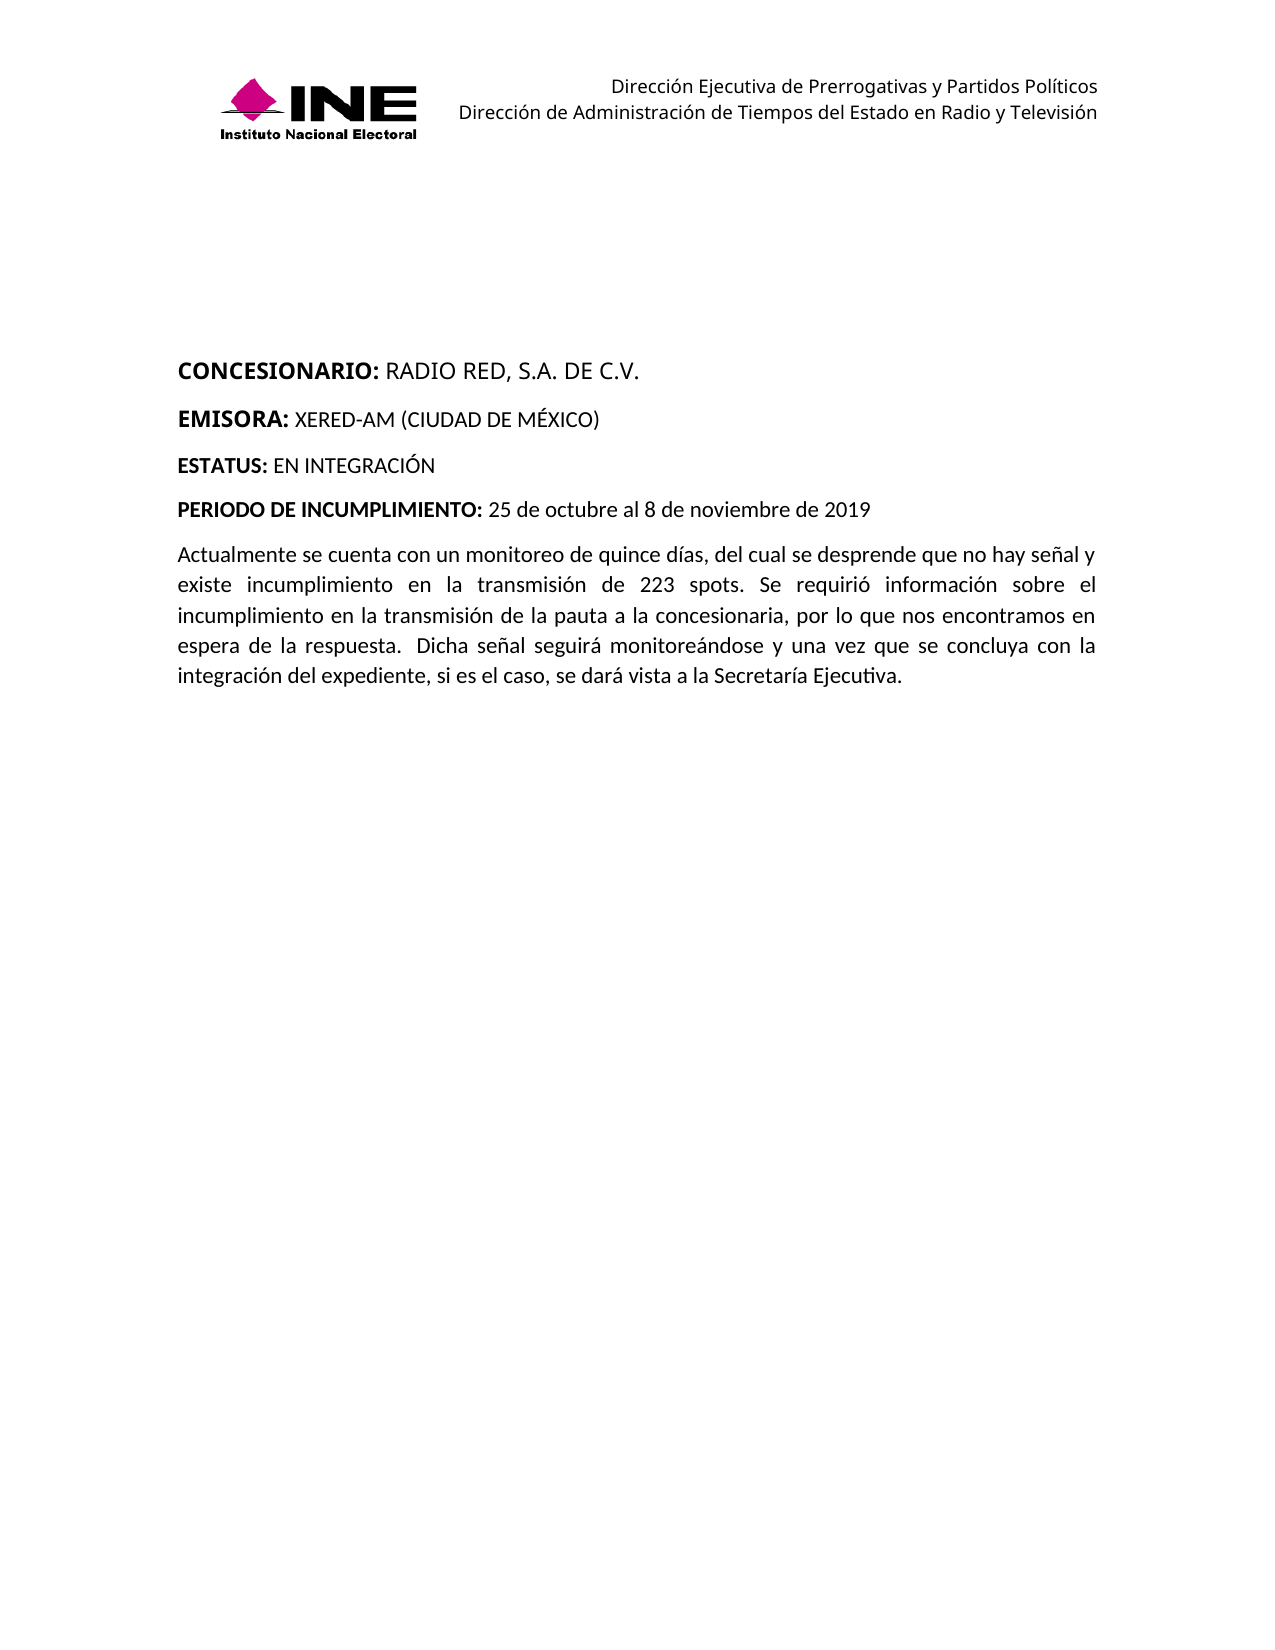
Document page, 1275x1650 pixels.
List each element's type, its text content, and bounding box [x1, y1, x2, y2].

text ESTATUS: EN INTEGRACIÓN [177, 451, 1098, 479]
text PERIODO DE INCUMPLIMIENTO: 25 de octubre al 8 de noviembre de 2019 [177, 496, 1098, 524]
picture [218, 72, 417, 141]
text CONCESIONARIO: RADIO RED, S.A. DE C.V. [177, 355, 1098, 386]
text Actualmente se cuenta con un monitoreo de quince días, del cual se desprende que no hay señal y existe incumplimiento en la transmisión de 223 spots. Se requirió información sobre el incumplimiento en la transmisión de la pauta a la concesionaria, por lo que nos encontramos en espera de la respuesta. Dicha señal seguirá monitoreándose y una vez que se concluya con la integración del expediente, si es el caso, se dará vista a la Secretaría Ejecutiva. [177, 540, 1098, 689]
text EMISORA: XERED-AM (CIUDAD DE MÉXICO) [177, 403, 1098, 434]
